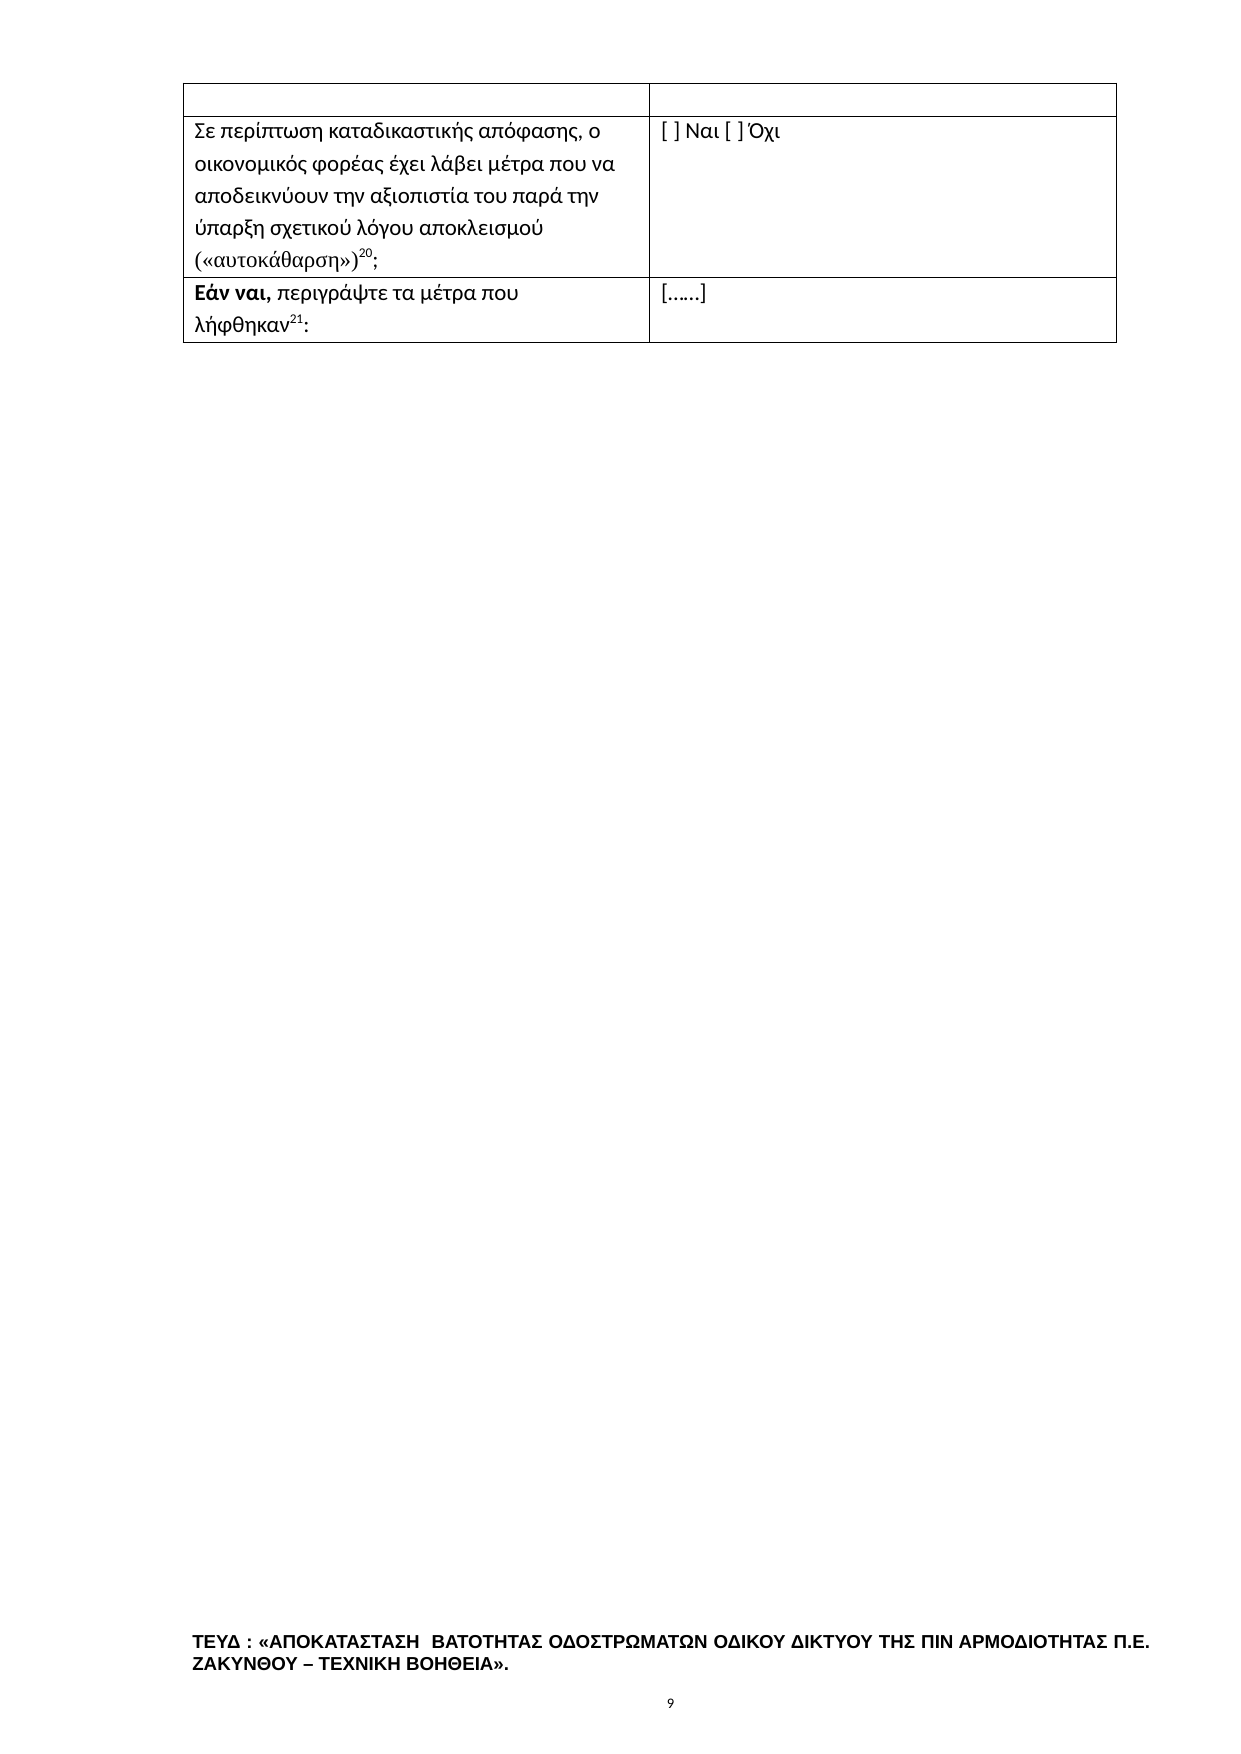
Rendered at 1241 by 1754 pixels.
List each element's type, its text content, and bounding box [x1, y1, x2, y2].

table_cell Σε περίπτωση καταδικαστικής απόφασης, ο οικονομικός φορέας έχει λάβει μέτρα που να αποδεικνύουν την αξιοπιστία του παρά την ύπαρξη σχετικού λόγου αποκλεισμού («αυτοκάθαρση»); [184, 117, 649, 277]
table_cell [184, 84, 649, 116]
table_cell [……] [650, 278, 1116, 342]
table_cell Εάν ναι, περιγράψτε τα μέτρα που λήφθηκαν: [184, 278, 649, 342]
table_cell [ ] Ναι [ ] Όχι [650, 117, 1116, 277]
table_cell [650, 84, 1116, 116]
